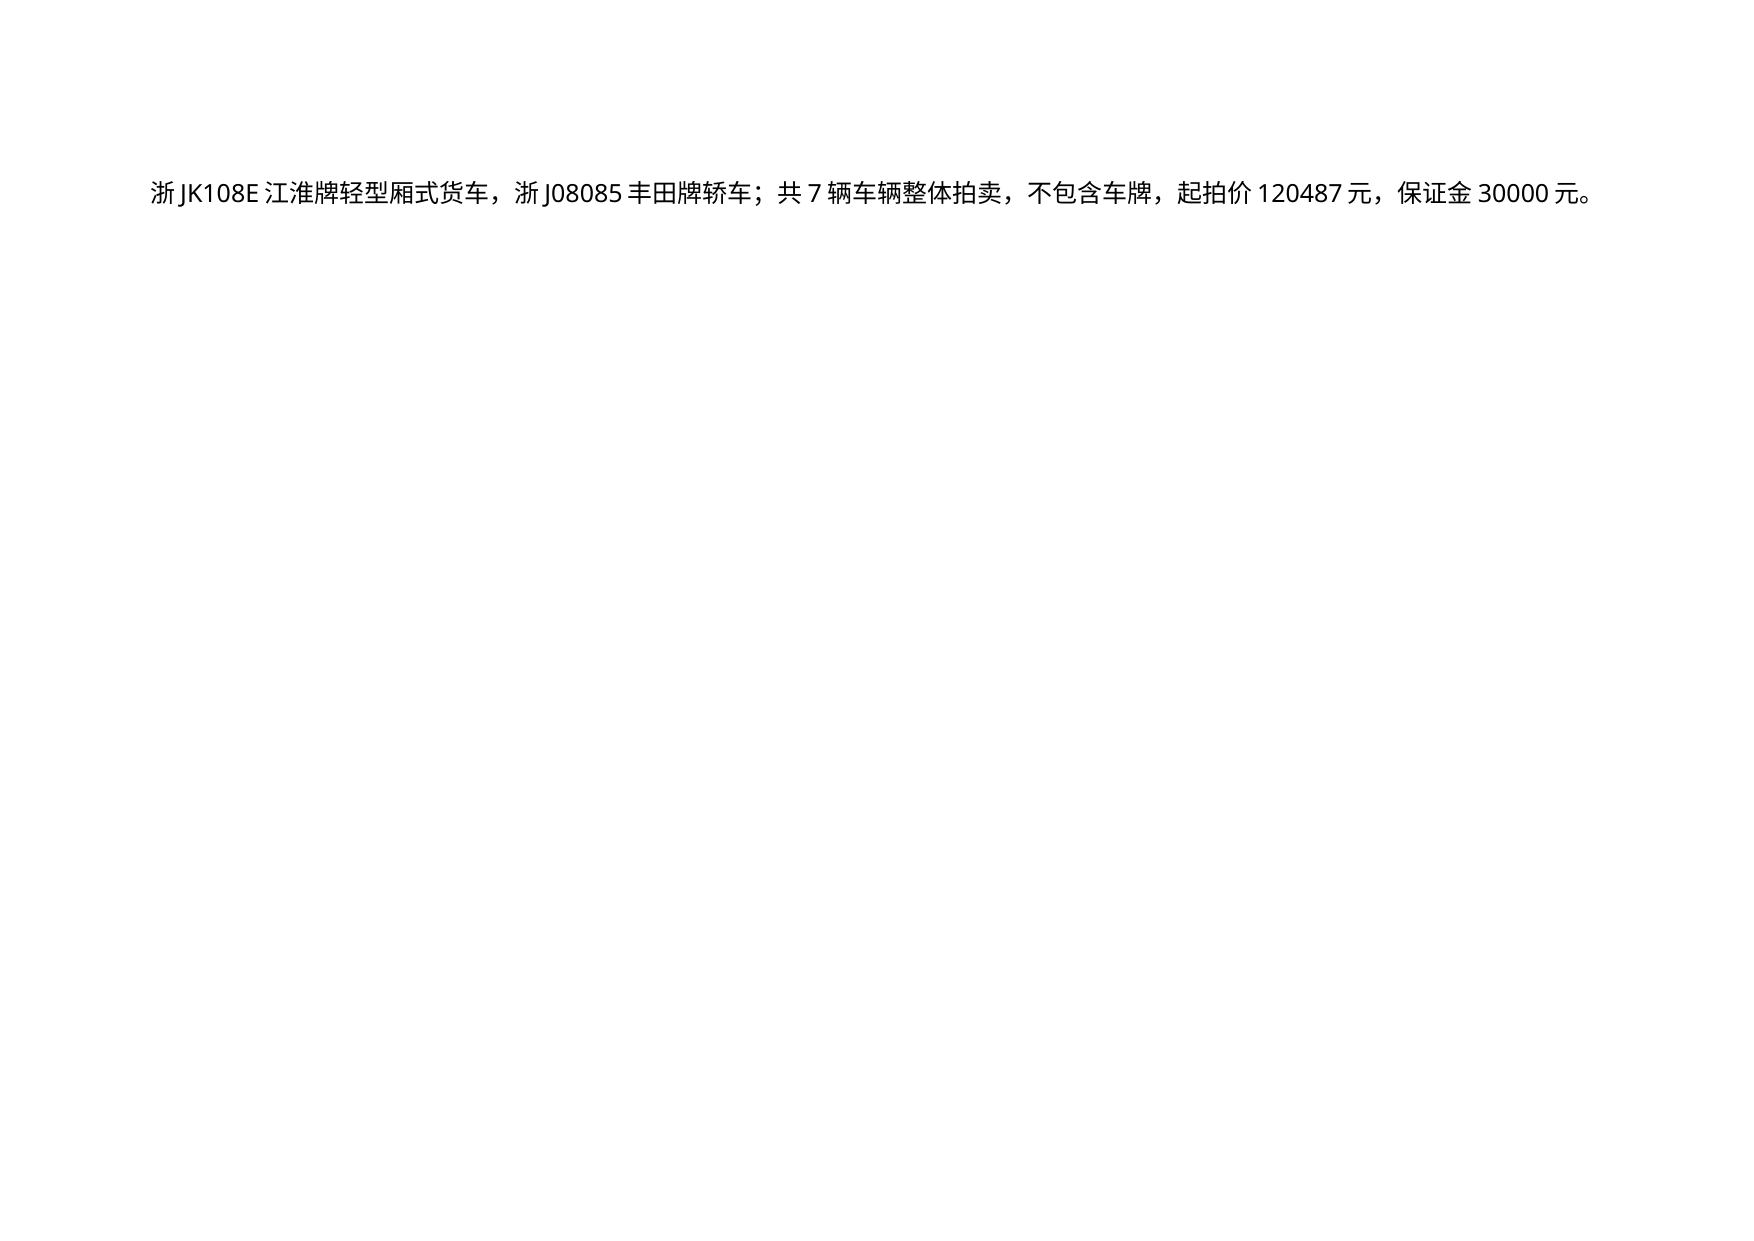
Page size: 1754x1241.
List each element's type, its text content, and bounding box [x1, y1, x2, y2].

text 浙J0N190胜达小型越野客车，浙J86L16江铃全顺牌轻型封闭货车，浙J65968、浙J65969、浙J66008江铃全顺牌中型普通客车，浙JK108E江淮牌轻型厢式货车，浙J08085丰田牌轿车；共7辆车辆整体拍卖，不包含车牌，起拍价120487元，保证金30000元。 [150, 159, 1604, 224]
